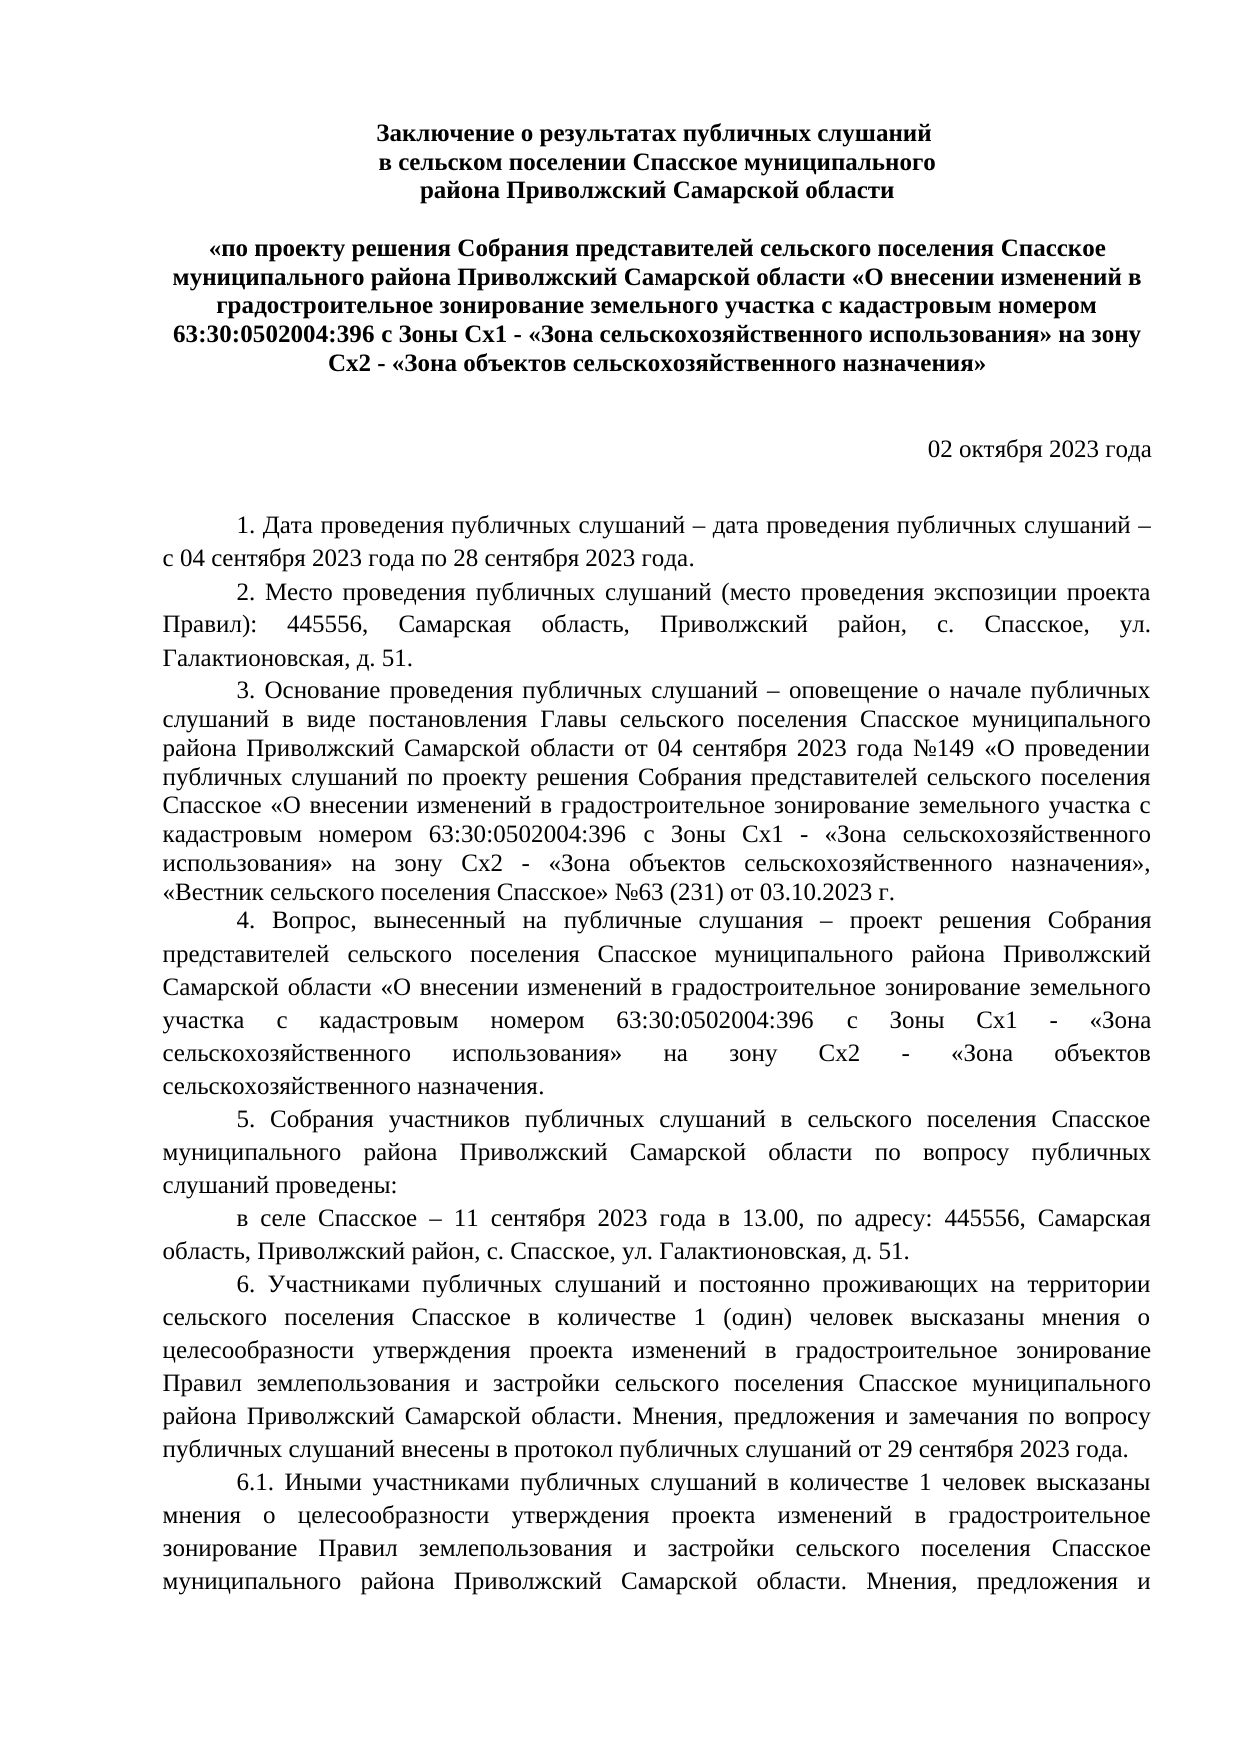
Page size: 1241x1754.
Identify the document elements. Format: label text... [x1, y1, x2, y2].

text 4. Вопрос, вынесенный на публичные слушания – проект решения Собрания представителей сельского поселения Спасское муниципального района Приволжский Самарской области «О внесении изменений в градостроительное зонирование земельного участка с кадастровым номером 63:30:0502004:396 с Зоны Сх1 - «Зона сельскохозяйственного использования» на зону Сх2 - «Зона объектов сельскохозяйственного назначения. [162, 906, 1152, 1099]
text 02 октября 2023 года [162, 434, 1152, 463]
text в селе Спасское – 11 сентября 2023 года в 13.00, по адресу: 445556, Самарская область, Приволжский район, с. Спасское, ул. Галактионовская, д. 51. [162, 1203, 1152, 1264]
text Заключение о результатах публичных слушаний в сельском поселении Спасское муниципального [162, 118, 1152, 176]
text «по проекту решения Собрания представителей сельского поселения Спасское муниципального района Приволжский Самарской области «О внесении изменений в градостроительное зонирование земельного участка с кадастровым номером 63:30:0502004:396 с Зоны Сх1 - «Зона сельскохозяйственного использования» на зону Сх2 - «Зона объектов сельскохозяйственного назначения» [162, 233, 1152, 377]
text 6. Участниками публичных слушаний и постоянно проживающих на территории сельского поселения Спасское в количестве 1 (один) человек высказаны мнения о целесообразности утверждения проекта изменений в градостроительное зонирование Правил землепользования и застройки сельского поселения Спасское муниципального района Приволжский Самарской области. Мнения, предложения и замечания по вопросу публичных слушаний внесены в протокол публичных слушаний от 29 сентября 2023 года. [162, 1269, 1152, 1463]
text 3. Основание проведения публичных слушаний – оповещение о начале публичных слушаний в виде постановления Главы сельского поселения Спасское муниципального района Приволжский Самарской области от 04 сентября 2023 года №149 «О проведении публичных слушаний по проекту решения Собрания представителей сельского поселения Спасское «О внесении изменений в градостроительное зонирование земельного участка с кадастровым номером 63:30:0502004:396 с Зоны Сх1 - «Зона сельскохозяйственного использования» на зону Сх2 - «Зона объектов сельскохозяйственного назначения», «Вестник сельского поселения Спасское» №63 (231) от 03.10.2023 г. [162, 676, 1152, 906]
text 5. Собрания участников публичных слушаний в сельского поселения Спасское муниципального района Приволжский Самарской области по вопросу публичных слушаний проведены: [162, 1104, 1152, 1198]
text района Приволжский Самарской области [162, 176, 1152, 204]
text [162, 1467, 1152, 1595]
text 2. Место проведения публичных слушаний (место проведения экспозиции проекта Правил): 445556, Самарская область, Приволжский район, с. Спасское, ул. Галактионовская, д. 51. [162, 577, 1152, 671]
text 1. Дата проведения публичных слушаний – дата проведения публичных слушаний – с 04 сентября 2023 года по 28 сентября 2023 года. [162, 511, 1152, 572]
